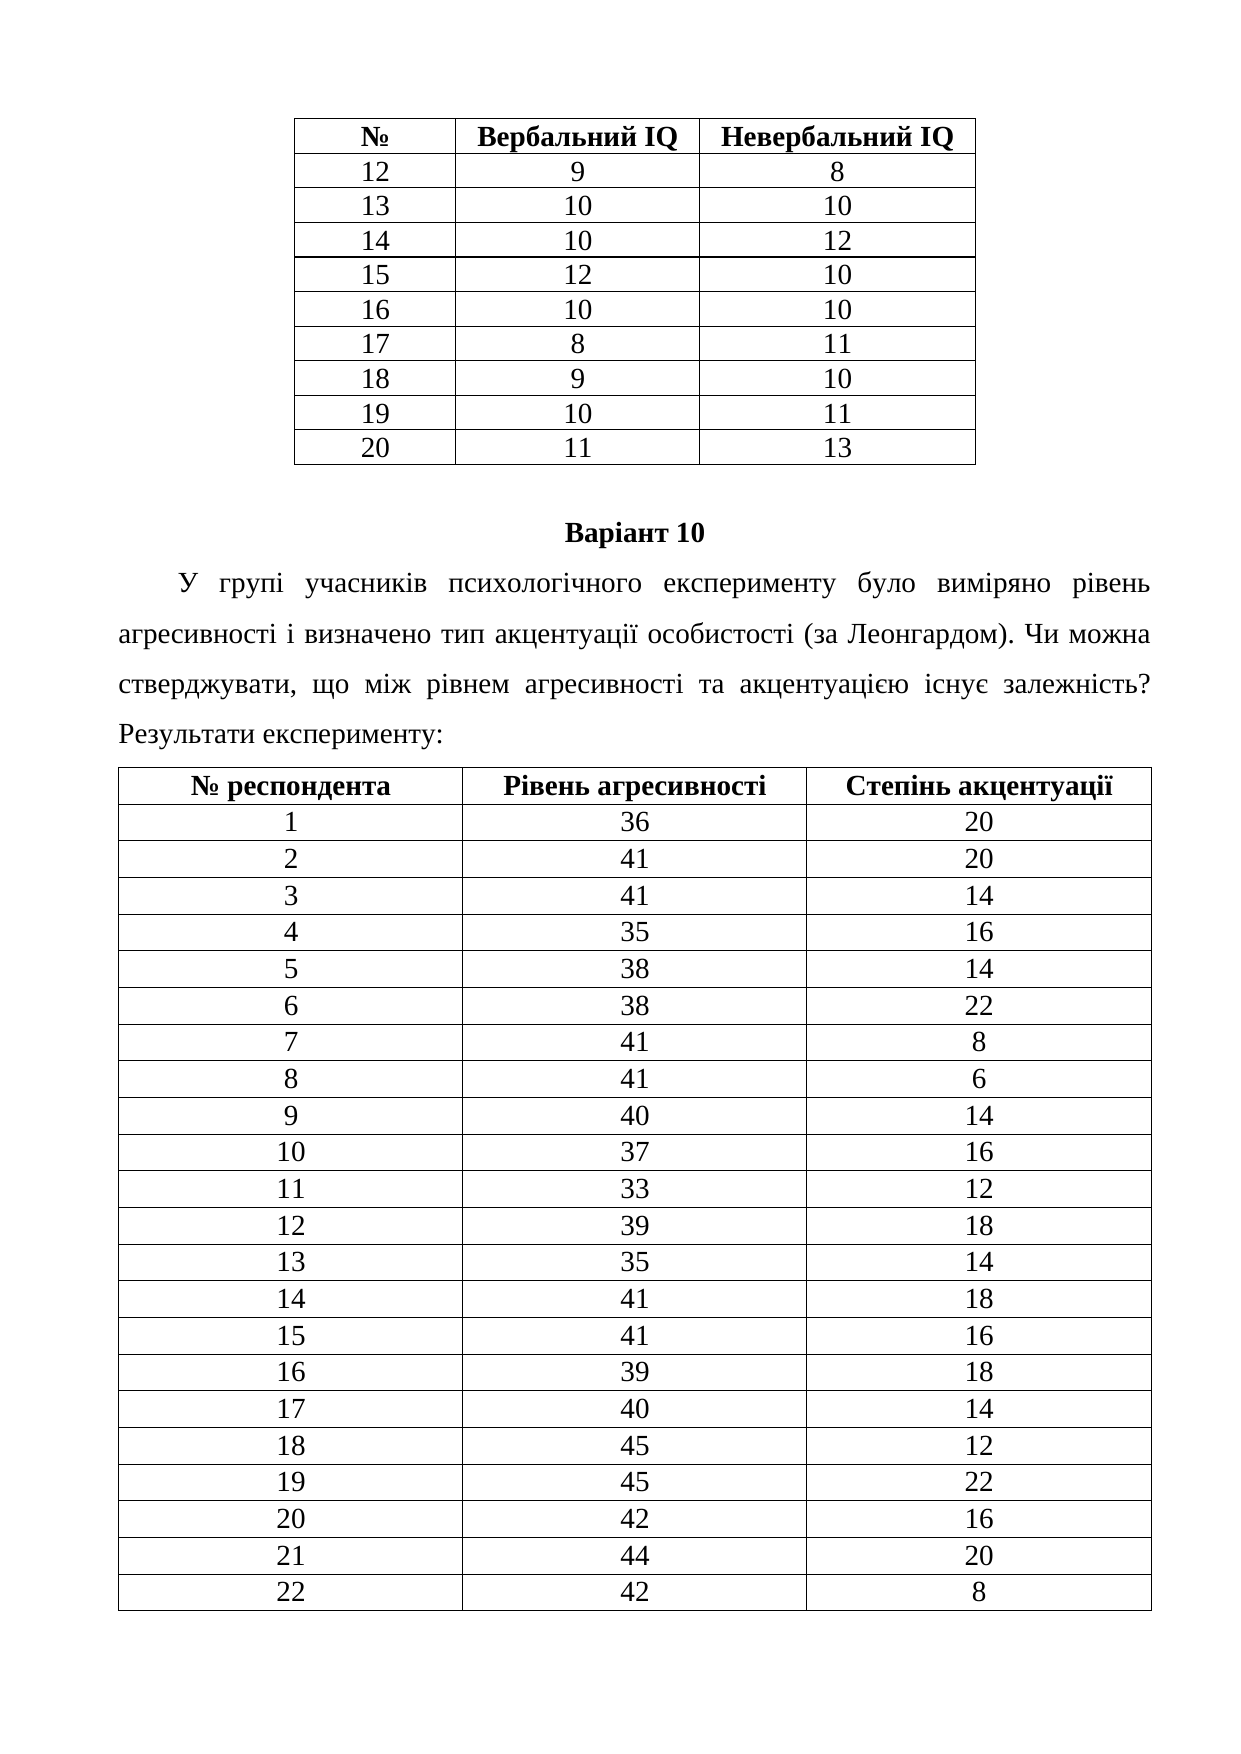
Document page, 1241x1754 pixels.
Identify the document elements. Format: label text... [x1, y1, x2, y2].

table_cell 15 [295, 258, 455, 291]
table_cell 11 [119, 1171, 462, 1207]
table_cell 14 [807, 878, 1151, 913]
table_cell 12 [807, 1428, 1151, 1463]
table_cell 38 [463, 951, 806, 987]
table_cell 12 [295, 154, 455, 187]
table_cell 14 [807, 1098, 1151, 1133]
table_cell 12 [807, 1171, 1151, 1207]
table_cell 42 [463, 1501, 806, 1537]
table_cell 45 [463, 1465, 806, 1500]
table_cell 41 [463, 841, 806, 877]
table_header № респондента [119, 768, 462, 803]
table_cell 13 [295, 188, 455, 222]
table_cell 39 [463, 1355, 806, 1390]
table_cell 20 [807, 841, 1151, 877]
table_cell 8 [807, 1025, 1151, 1060]
table_cell 9 [119, 1098, 462, 1133]
table_cell 4 [119, 915, 462, 950]
table_cell 20 [807, 1538, 1151, 1573]
table_cell 36 [463, 805, 806, 840]
table_cell 42 [463, 1575, 806, 1610]
table_cell 41 [463, 1025, 806, 1060]
table_cell 6 [807, 1061, 1151, 1097]
table_cell 12 [456, 258, 699, 291]
table_cell 8 [119, 1061, 462, 1097]
table_cell 11 [700, 327, 975, 360]
table_cell 13 [700, 430, 975, 464]
table_cell 8 [456, 327, 699, 360]
table_cell 14 [807, 951, 1151, 987]
table_cell 10 [700, 292, 975, 326]
table_cell 2 [119, 841, 462, 877]
table_cell 45 [463, 1428, 806, 1463]
table_cell 17 [119, 1391, 462, 1427]
table_cell 16 [119, 1355, 462, 1390]
table_cell 15 [119, 1318, 462, 1353]
table_header Рівень агресивності [463, 768, 806, 803]
table_cell 11 [700, 396, 975, 429]
table_cell 37 [463, 1135, 806, 1170]
table_cell 16 [807, 1501, 1151, 1537]
table_cell 8 [807, 1575, 1151, 1610]
table_cell 20 [807, 805, 1151, 840]
table_cell 41 [463, 1318, 806, 1353]
table_cell 14 [295, 223, 455, 256]
table_cell 1 [119, 805, 462, 840]
table_cell 12 [700, 223, 975, 256]
table_cell 10 [456, 188, 699, 222]
table_cell 22 [807, 1465, 1151, 1500]
table_header Вербальний IQ [456, 119, 699, 153]
table_cell 20 [119, 1501, 462, 1537]
table_header Невербальний IQ [700, 119, 975, 153]
table_cell 22 [807, 988, 1151, 1023]
table_cell 19 [295, 396, 455, 429]
table_cell 10 [700, 188, 975, 222]
table_cell 10 [456, 292, 699, 326]
table_cell 40 [463, 1098, 806, 1133]
table_cell 14 [807, 1245, 1151, 1280]
table_cell 40 [463, 1391, 806, 1427]
table_cell 18 [119, 1428, 462, 1463]
table_header Степінь акцентуації [807, 768, 1151, 803]
table_cell 9 [456, 154, 699, 187]
text У групі учасників психологічного експерименту було виміряно рівень агресивності і визначено тип акцентуації особистості (за Леонгардом). Чи можна стверджувати, що між рівнем агресивності та акцентуацією існує залежність? Результати експерименту: [118, 566, 1152, 750]
table_cell 41 [463, 1281, 806, 1317]
table_cell 8 [700, 154, 975, 187]
table_cell 38 [463, 988, 806, 1023]
table_cell 16 [807, 1318, 1151, 1353]
table_cell 10 [456, 396, 699, 429]
table_cell 3 [119, 878, 462, 913]
table_cell 41 [463, 878, 806, 913]
table_cell 35 [463, 1245, 806, 1280]
table_cell 9 [456, 361, 699, 395]
table_cell 21 [119, 1538, 462, 1573]
table_cell 18 [807, 1355, 1151, 1390]
table_cell 14 [807, 1391, 1151, 1427]
table_cell 22 [119, 1575, 462, 1610]
table_cell 13 [119, 1245, 462, 1280]
table_cell 5 [119, 951, 462, 987]
table_cell 20 [295, 430, 455, 464]
table_cell 10 [119, 1135, 462, 1170]
table_header № [295, 119, 455, 153]
table_cell 18 [295, 361, 455, 395]
table_cell 16 [807, 915, 1151, 950]
table_cell 18 [807, 1281, 1151, 1317]
table_cell 10 [700, 258, 975, 291]
table_cell 10 [700, 361, 975, 395]
text Варіант 10 [118, 515, 1152, 549]
table_cell 33 [463, 1171, 806, 1207]
table_cell 17 [295, 327, 455, 360]
table_cell 16 [295, 292, 455, 326]
table_cell 11 [456, 430, 699, 464]
table_cell 16 [807, 1135, 1151, 1170]
table_cell 18 [807, 1208, 1151, 1243]
table_cell 44 [463, 1538, 806, 1573]
table_cell 7 [119, 1025, 462, 1060]
table_cell 14 [119, 1281, 462, 1317]
table_cell 6 [119, 988, 462, 1023]
table_cell 10 [456, 223, 699, 256]
table_cell 19 [119, 1465, 462, 1500]
table_cell 12 [119, 1208, 462, 1243]
table_cell 39 [463, 1208, 806, 1243]
table_cell 35 [463, 915, 806, 950]
table_cell 41 [463, 1061, 806, 1097]
